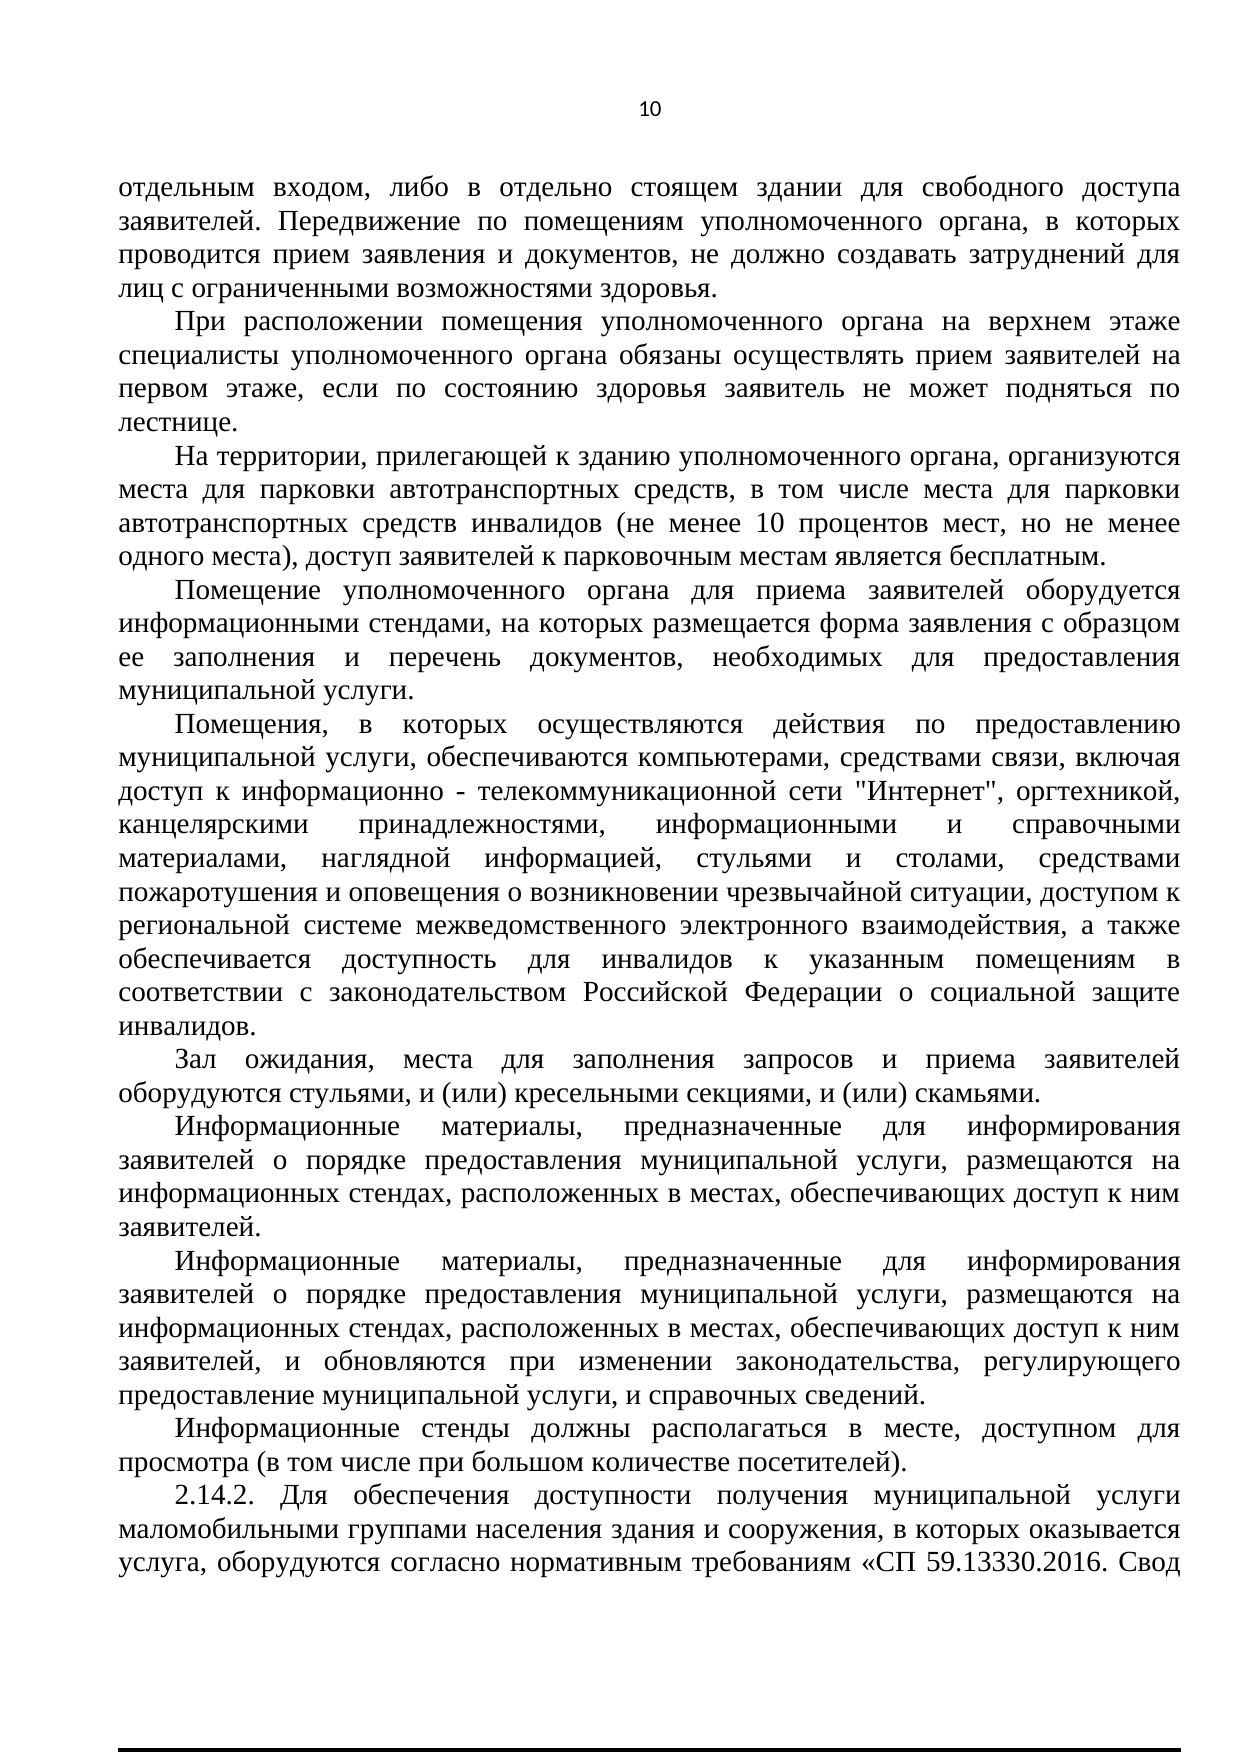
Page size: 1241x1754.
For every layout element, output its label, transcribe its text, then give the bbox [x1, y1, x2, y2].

text Информационные материалы, предназначенные для информирования заявителей о порядке предоставления муниципальной услуги, размещаются на информационных стендах, расположенных в местах, обеспечивающих доступ к ним заявителей, и обновляются при изменении законодательства, регулирующего предоставление муниципальной услуги, и справочных сведений. [118, 1243, 1181, 1410]
text Помещения, в которых осуществляются действия по предоставлению муниципальной услуги, обеспечиваются компьютерами, средствами связи, включая доступ к информационно - телекоммуникационной сети "Интернет", оргтехникой, канцелярскими принадлежностями, информационными и справочными материалами, наглядной информацией, стульями и столами, средствами пожаротушения и оповещения о возникновении чрезвычайной ситуации, доступом к региональной системе межведомственного электронного взаимодействия, а также обеспечивается доступность для инвалидов к указанным помещениям в соответствии с законодательством Российской Федерации о социальной защите инвалидов. [118, 706, 1181, 1041]
text На территории, прилегающей к зданию уполномоченного органа, организуются места для парковки автотранспортных средств, в том числе места для парковки автотранспортных средств инвалидов (не менее 10 процентов мест, но не менее одного места), доступ заявителей к парковочным местам является бесплатным. [118, 438, 1181, 572]
text Информационные материалы, предназначенные для информирования заявителей о порядке предоставления муниципальной услуги, размещаются на информационных стендах, расположенных в местах, обеспечивающих доступ к ним заявителей. [118, 1108, 1181, 1243]
text Зал ожидания, места для заполнения запросов и приема заявителей оборудуются стульями, и (или) кресельными секциями, и (или) скамьями. [118, 1041, 1181, 1108]
text Помещение уполномоченного органа для приема заявителей оборудуется информационными стендами, на которых размещается форма заявления с образцом ее заполнения и перечень документов, необходимых для предоставления муниципальной услуги. [118, 572, 1181, 706]
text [118, 1477, 1181, 1578]
text При расположении помещения уполномоченного органа на верхнем этаже специалисты уполномоченного органа обязаны осуществлять прием заявителей на первом этаже, если по состоянию здоровья заявитель не может подняться по лестнице. [118, 303, 1181, 438]
text Информационные стенды должны располагаться в месте, доступном для просмотра (в том числе при большом количестве посетителей). [118, 1410, 1181, 1477]
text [118, 169, 1181, 303]
